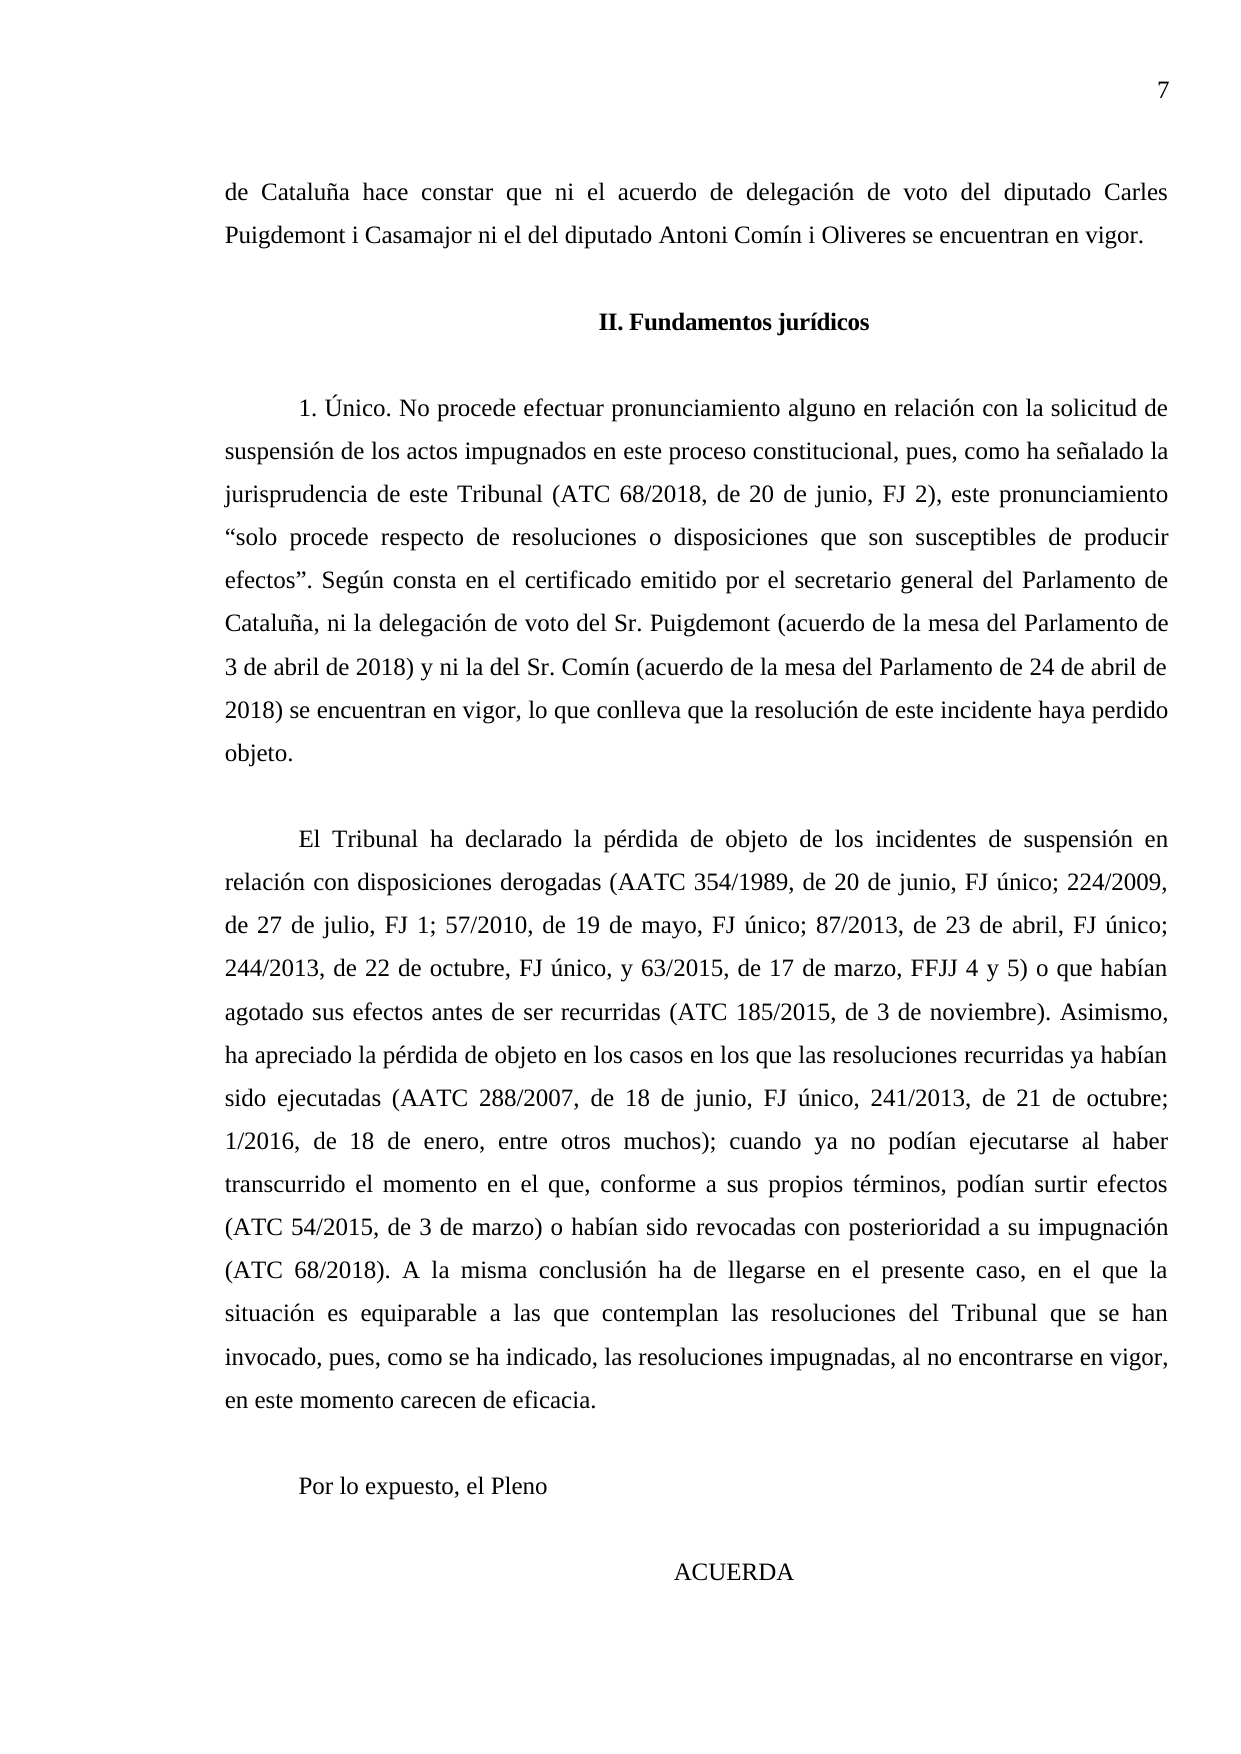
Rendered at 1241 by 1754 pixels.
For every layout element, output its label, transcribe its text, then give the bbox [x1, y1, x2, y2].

text Por lo expuesto, el Pleno [224, 1471, 1169, 1500]
text 1. Único. No procede efectuar pronunciamiento alguno en relación con la solicitud de suspensión de los actos impugnados en este proceso constitucional, pues, como ha señalado la jurisprudencia de este Tribunal (ATC 68/2018, de 20 de junio, FJ 2), este pronunciamiento “solo procede respecto de resoluciones o disposiciones que son susceptibles de producir efectos”. Según consta en el certificado emitido por el secretario general del Parlamento de Cataluña, ni la delegación de voto del Sr. Puigdemont (acuerdo de la mesa del Parlamento de 3 de abril de 2018) y ni la del Sr. Comín (acuerdo de la mesa del Parlamento de 24 de abril de 2018) se encuentran en vigor, lo que conlleva que la resolución de este incidente haya perdido objeto. [224, 393, 1169, 767]
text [224, 177, 1169, 249]
text ACUERDA [224, 1557, 1169, 1586]
subtitle II. Fundamentos jurídicos [224, 307, 1169, 335]
text El Tribunal ha declarado la pérdida de objeto de los incidentes de suspensión en relación con disposiciones derogadas (AATC 354/1989, de 20 de junio, FJ único; 224/2009, de 27 de julio, FJ 1; 57/2010, de 19 de mayo, FJ único; 87/2013, de 23 de abril, FJ único; 244/2013, de 22 de octubre, FJ único, y 63/2015, de 17 de marzo, FFJJ 4 y 5) o que habían agotado sus efectos antes de ser recurridas (ATC 185/2015, de 3 de noviembre). Asimismo, ha apreciado la pérdida de objeto en los casos en los que las resoluciones recurridas ya habían sido ejecutadas (AATC 288/2007, de 18 de junio, FJ único, 241/2013, de 21 de octubre; 1/2016, de 18 de enero, entre otros muchos); cuando ya no podían ejecutarse al haber transcurrido el momento en el que, conforme a sus propios términos, podían surtir efectos (ATC 54/2015, de 3 de marzo) o habían sido revocadas con posterioridad a su impugnación (ATC 68/2018). A la misma conclusión ha de llegarse en el presente caso, en el que la situación es equiparable a las que contemplan las resoluciones del Tribunal que se han invocado, pues, como se ha indicado, las resoluciones impugnadas, al no encontrarse en vigor, en este momento carecen de eficacia. [224, 824, 1169, 1413]
